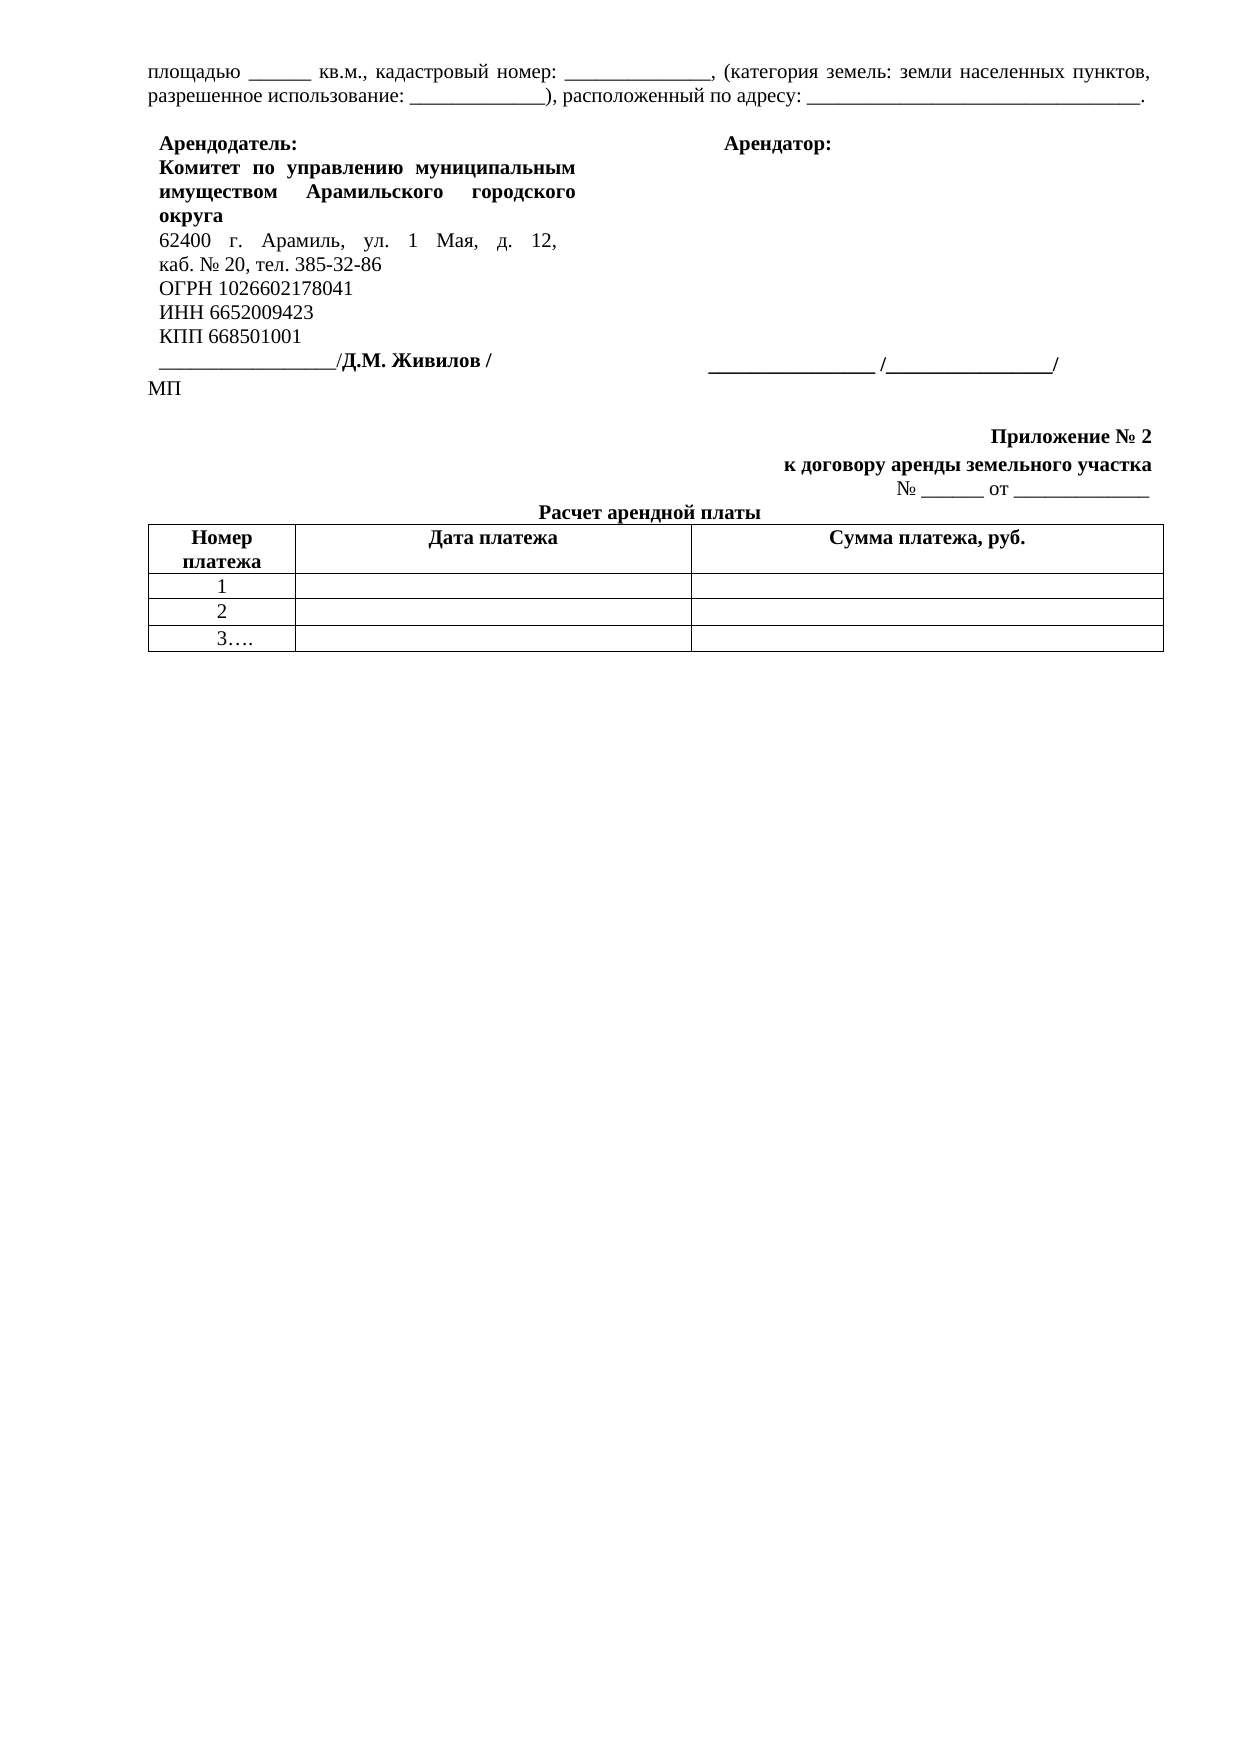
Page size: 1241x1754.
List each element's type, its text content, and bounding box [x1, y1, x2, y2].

table_cell [692, 599, 1163, 625]
table_cell 3…. [149, 626, 295, 651]
table_header Сумма платежа, руб. [692, 525, 1163, 573]
text МП [148, 376, 1152, 400]
text № ______ от _____________ [148, 476, 1152, 500]
table_cell [296, 626, 691, 651]
table_cell 1 [149, 574, 295, 598]
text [148, 59, 1152, 107]
text Расчет арендной платы [148, 500, 1152, 524]
table_cell [296, 574, 691, 598]
table_header Номер платежа [149, 525, 295, 573]
text к договору аренды земельного участка [148, 452, 1152, 476]
table_cell 2 [149, 599, 295, 625]
table_header Арендатор: ________________ /________________/ [587, 131, 1070, 376]
table_cell [692, 626, 1163, 651]
table_cell [296, 599, 691, 625]
table_header Дата платежа [296, 525, 691, 573]
table_cell [692, 574, 1163, 598]
text Приложение № 2 [148, 424, 1152, 448]
